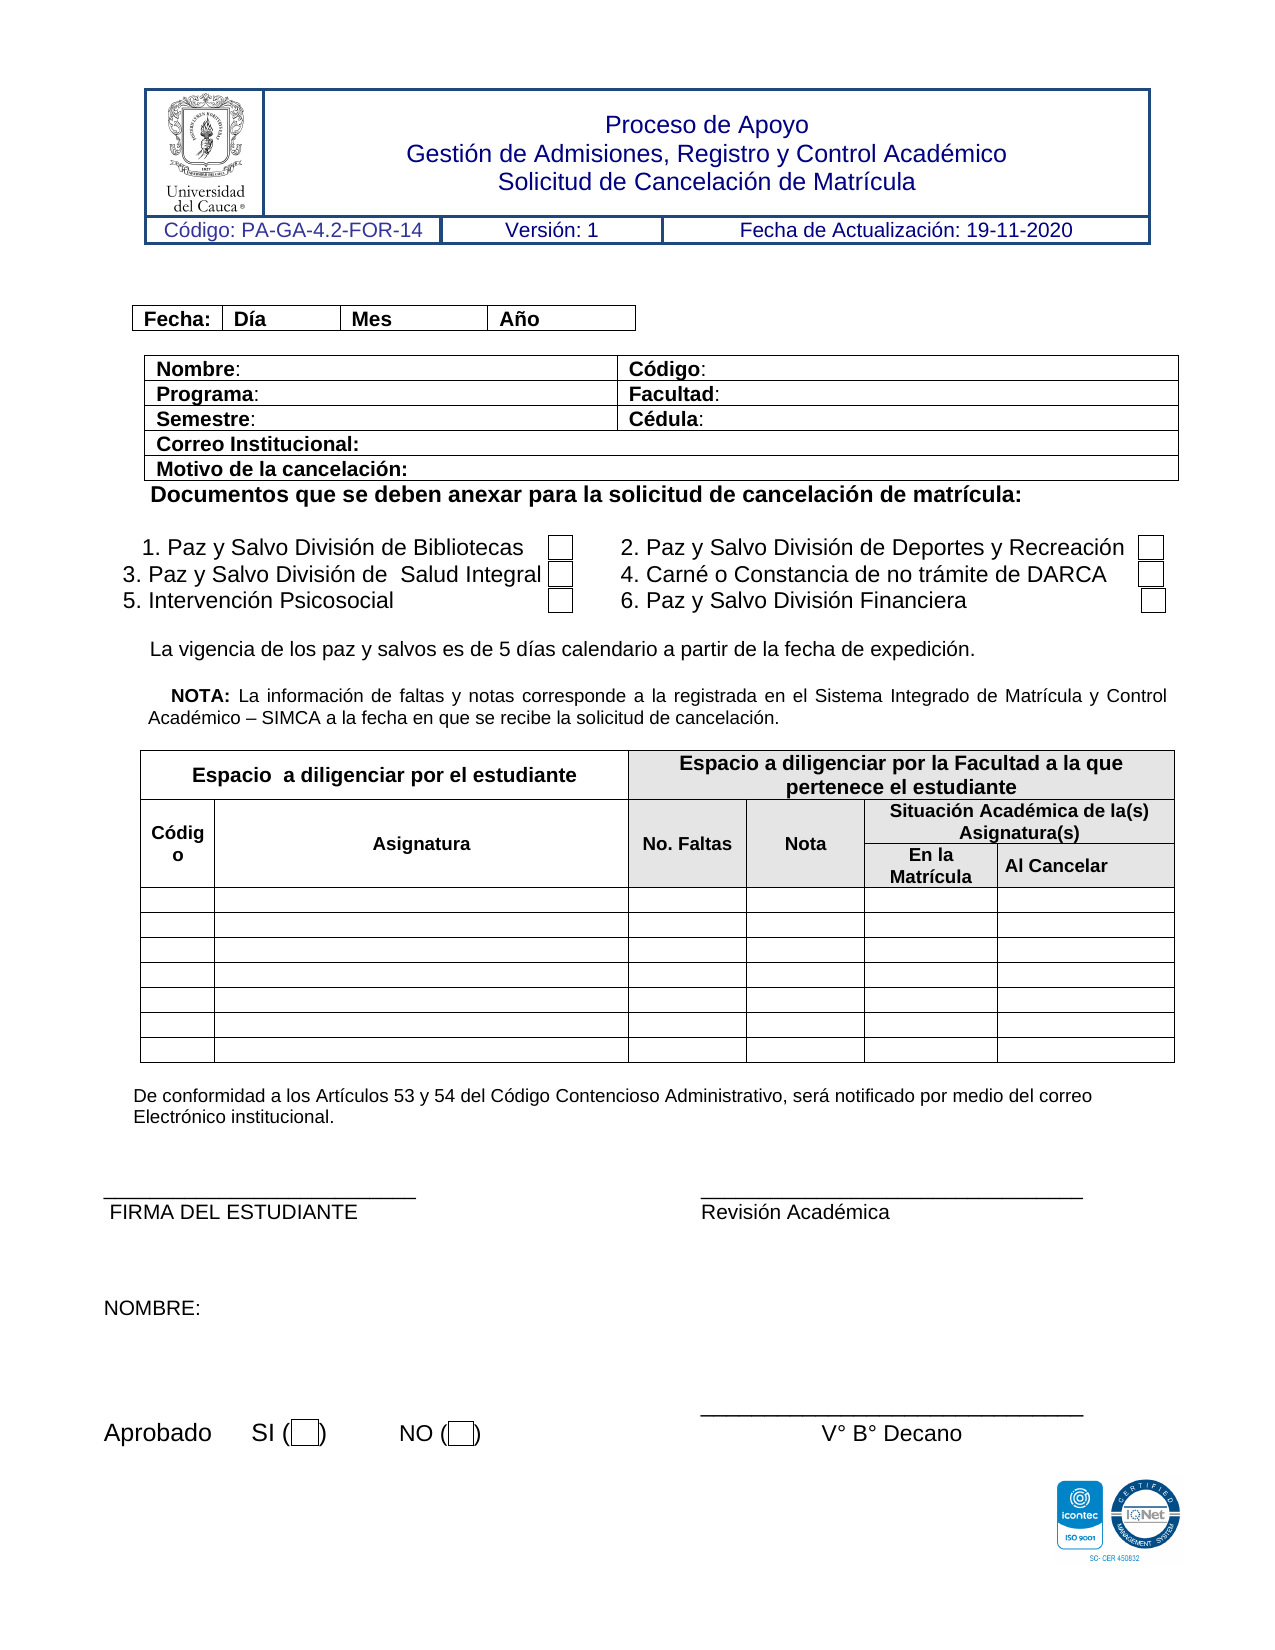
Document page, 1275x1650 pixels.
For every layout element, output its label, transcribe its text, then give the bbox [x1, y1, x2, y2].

text NOMBRE: [103, 1296, 1169, 1319]
text ___________________________ _________________________________ [103, 1176, 1169, 1200]
table_cell [998, 988, 1174, 1012]
table_cell [865, 1038, 997, 1062]
text La vigencia de los paz y salvos es de 5 días calendario a partir de la fecha de expedición. [103, 637, 1169, 661]
table_cell [998, 1013, 1174, 1037]
text De conformidad a los Artículos 53 y 54 del Código Contencioso Administrativo, será notificado por medio del correo Electrónico institucional. [133, 1085, 1169, 1128]
table_cell Semestre: [145, 406, 617, 430]
table_cell Programa: [145, 381, 617, 405]
table_cell [998, 913, 1174, 937]
table_cell Cédula: [618, 406, 1178, 430]
table_cell [629, 913, 746, 937]
table_cell [998, 938, 1174, 962]
table_cell [215, 1038, 628, 1062]
table_cell [998, 963, 1174, 987]
table_cell [865, 1013, 997, 1037]
picture [160, 91, 249, 215]
table_header Nombre: [145, 356, 617, 380]
table_header Año [488, 306, 635, 330]
table_cell [141, 963, 214, 987]
text 1. Paz y Salvo División de Bibliotecas 2. Paz y Salvo División de Deportes y Recreación [103, 534, 1169, 561]
table_header Mes [341, 306, 487, 330]
table_cell [141, 938, 214, 962]
table_header Espacio a diligenciar por la Facultad a la que pertenece el estudiante [629, 751, 1174, 799]
table_cell [747, 1013, 864, 1037]
text 5. Intervención Psicosocial 6. Paz y Salvo División Financiera [103, 587, 1169, 613]
table_cell [747, 1038, 864, 1062]
table_cell En la Matrícula [865, 844, 997, 887]
text FIRMA DEL ESTUDIANTE Revisión Académica [103, 1200, 1169, 1224]
text Aprobado SI () NO () V° B° Decano [103, 1418, 1169, 1447]
table_cell [215, 888, 628, 912]
table_cell [865, 888, 997, 912]
table_cell [141, 888, 214, 912]
table_cell Asignatura [215, 800, 628, 887]
table_cell [215, 1013, 628, 1037]
table_cell [215, 913, 628, 937]
table_cell Motivo de la cancelación: [145, 456, 1178, 480]
table_cell Al Cancelar [998, 844, 1174, 887]
table_cell [141, 1038, 214, 1062]
table_cell Nota [747, 800, 864, 887]
table_cell [865, 913, 997, 937]
table_cell [629, 963, 746, 987]
table_cell [747, 988, 864, 1012]
table_cell [629, 1013, 746, 1037]
table_cell [141, 1013, 214, 1037]
picture [1053, 1475, 1184, 1565]
table_cell [747, 888, 864, 912]
table_header Fecha: [133, 306, 222, 330]
table_cell [865, 963, 997, 987]
table_cell Facultad: [618, 381, 1178, 405]
table_header Espacio a diligenciar por el estudiante [141, 751, 628, 799]
table_header Código: [618, 356, 1178, 380]
table_cell [865, 938, 997, 962]
text ______________________________ [103, 1391, 1169, 1418]
table_cell [629, 888, 746, 912]
text 3. Paz y Salvo División de Salud Integral 4. Carné o Constancia de no trámite de DARCA [573, 561, 1138, 587]
table_cell [629, 1038, 746, 1062]
table_cell [215, 963, 628, 987]
table_cell [141, 988, 214, 1012]
table_cell [629, 988, 746, 1012]
table_cell Situación Académica de la(s) Asignatura(s) [865, 800, 1174, 843]
table_header Día [223, 306, 340, 330]
table_cell [998, 888, 1174, 912]
table_cell Código [141, 800, 214, 887]
table_cell [747, 963, 864, 987]
table_cell [865, 988, 997, 1012]
text Documentos que se deben anexar para la solicitud de cancelación de matrícula: [118, 481, 1169, 508]
table_cell [141, 913, 214, 937]
table_cell [215, 938, 628, 962]
table_cell [747, 938, 864, 962]
text 3. Paz y Salvo División de Salud Integral 4. Carné o Constancia de no trámite de DARCA [103, 561, 548, 587]
table_cell Correo Institucional: [145, 431, 1178, 455]
table_cell [629, 938, 746, 962]
text NOTA: La información de faltas y notas corresponde a la registrada en el Sistema Integrado de Matrícula y Control Académico – SIMCA a la fecha en que se recibe la solicitud de cancelación. [103, 685, 1169, 728]
table_cell [747, 913, 864, 937]
table_cell [998, 1038, 1174, 1062]
table_cell [215, 988, 628, 1012]
table_cell No. Faltas [629, 800, 746, 887]
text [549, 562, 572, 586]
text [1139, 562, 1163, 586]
